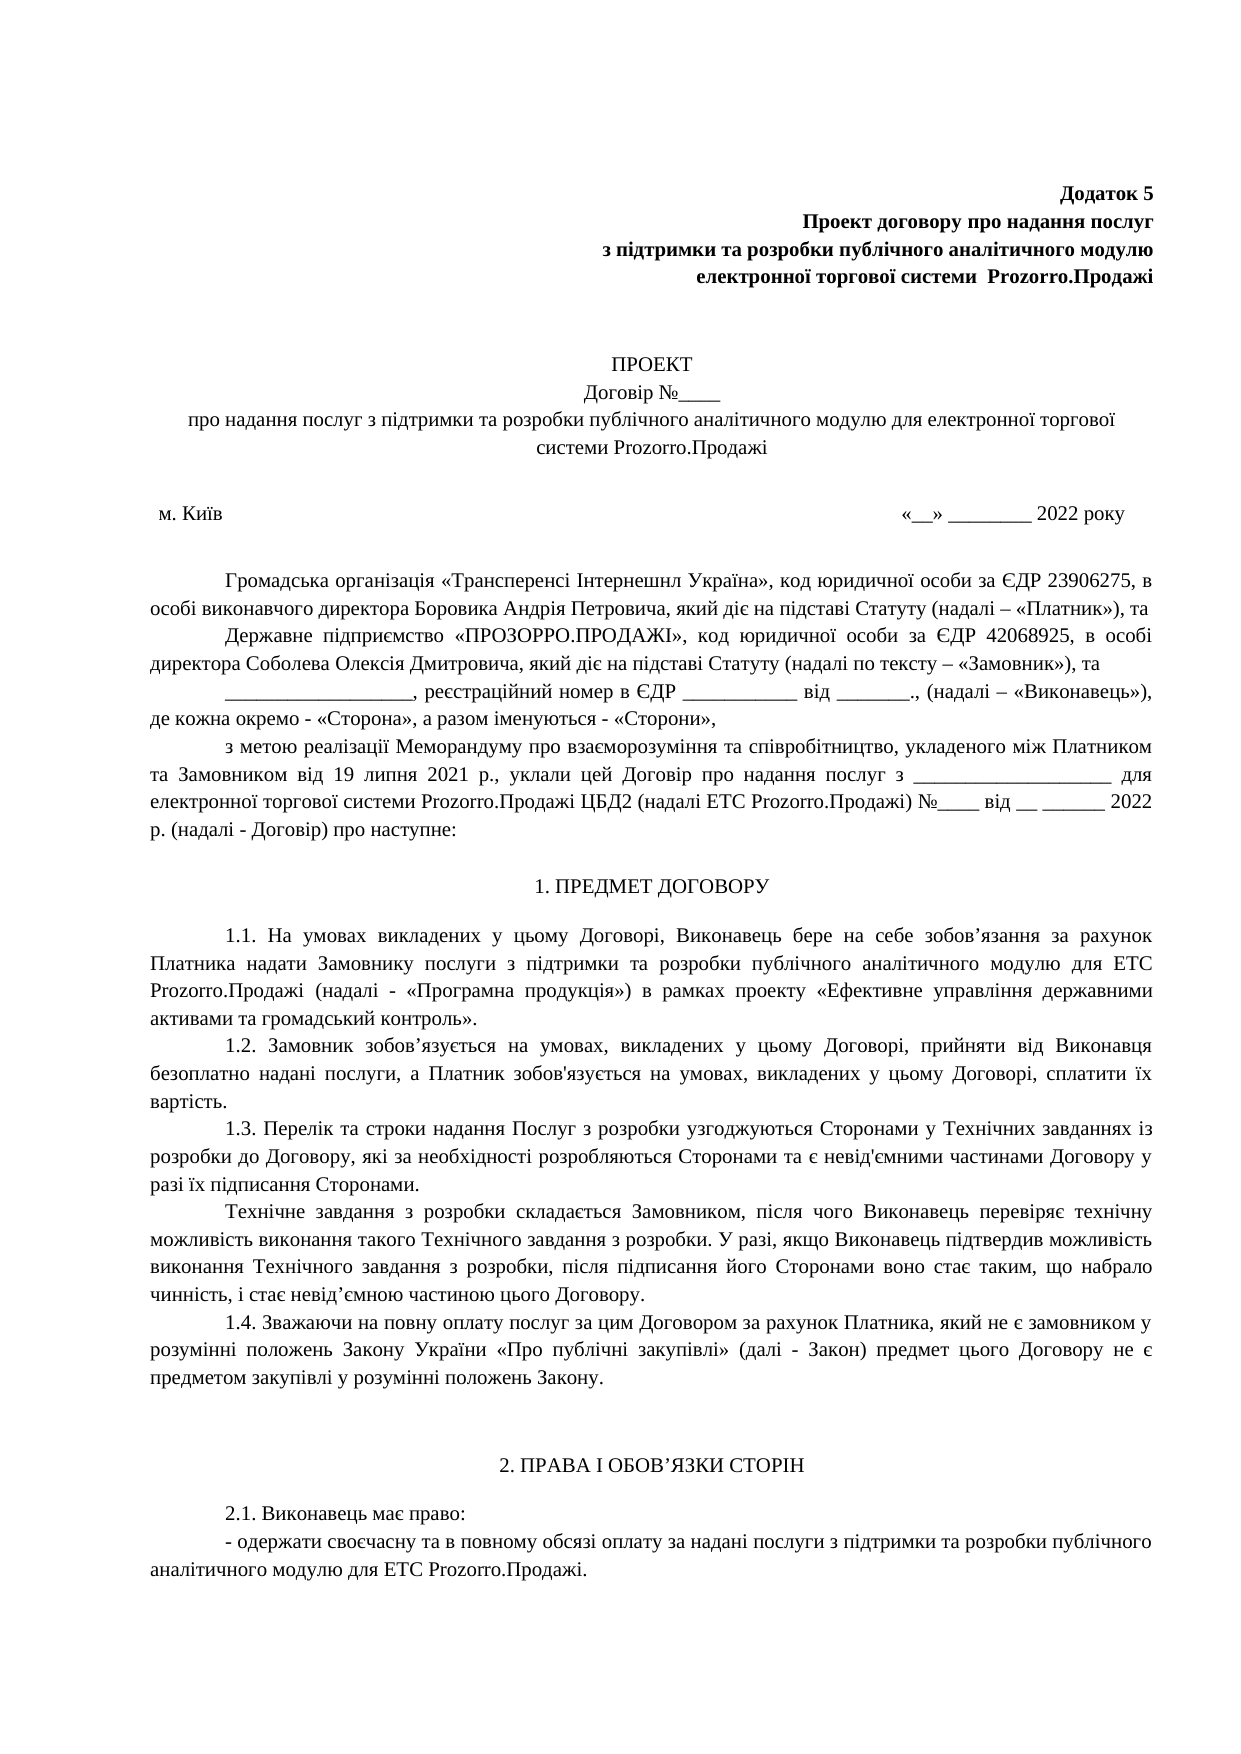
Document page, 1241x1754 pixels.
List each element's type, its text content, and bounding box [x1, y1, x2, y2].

text Державне підприємство «ПРОЗОРРО.ПРОДАЖІ», код юридичної особи за ЄДР 42068925, в особі директора Соболева Олексія Дмитровича, який діє на підставі Статуту (надалі по тексту – «Замовник»), та [150, 623, 1153, 675]
text Громадська організація «Трансперенсі Інтернешнл Україна», код юридичної особи за ЄДР 23906275, в особі виконавчого директора Боровика Андрія Петровича, який діє на підставі Статуту (надалі – «Платник»), та [150, 568, 1153, 620]
text ПРОЕКТ [150, 352, 1153, 376]
text 1. ПРЕДМЕТ ДОГОВОРУ [150, 874, 1153, 898]
text електронної торгової системи Prozorro.Продажі [150, 264, 1153, 288]
text 2.1. Виконавець має право: [150, 1501, 1153, 1525]
text 1.3. Перелік та строки надання Послуг з розробки узгоджуються Сторонами у Технічних завданнях із розробки до Договору, які за необхідності розробляються Сторонами та є невід'ємними частинами Договору у разі їх підписання Сторонами. [150, 1116, 1153, 1196]
text - одержати своєчасну та в повному обсязі оплату за надані послуги з підтримки та розробки публічного аналітичного модулю для ЕТС Prozorro.Продажі. [150, 1529, 1153, 1581]
text з метою реалізації Меморандуму про взаєморозуміння та співробітництво, укладеного між Платником та Замовником від 19 липня 2021 р., уклали цей Договір про надання послуг з ___________________ для електронної торгової системи Prozorro.Продажі ЦБД2 (надалі ЕТС Prozorro.Продажі) №____ від __ ______ 2022 р. (надалі - Договір) про наступне: [150, 734, 1153, 841]
text Технічне завдання з розробки складається Замовником, після чого Виконавець перевіряє технічну можливість виконання такого Технічного завдання з розробки. У разі, якщо Виконавець підтвердив можливість виконання Технічного завдання з розробки, після підписання його Сторонами воно стає таким, що набрало чинність, і стає невід’ємною частиною цього Договору. [150, 1199, 1153, 1306]
text Договір №____ [150, 380, 1153, 404]
text __________________, реєстраційний номер в ЄДР ___________ від _______., (надалі – «Виконавець»), де кожна окремо - «Сторона», а разом іменуються - «Сторони», [150, 679, 1153, 730]
text 2. ПРАВА І ОБОВ’ЯЗКИ СТОРІН [150, 1453, 1153, 1477]
text 1.1. На умовах викладених у цьому Договорі, Виконавець бере на себе зобов’язання за рахунок Платника надати Замовнику послуги з підтримки та розробки публічного аналітичного модулю для ЕТС Prozorro.Продажі (надалі - «Програмна продукція») в рамках проекту «Ефективне управління державними активами та громадський контроль». [150, 923, 1153, 1030]
text Додаток 5 [150, 181, 1153, 205]
table_header м. Київ [150, 493, 379, 538]
text з підтримки та розробки публічного аналітичного модулю [150, 236, 1153, 261]
text 1.4. Зважаючи на повну оплату послуг за цим Договором за рахунок Платника, який не є замовником у розумінні положень Закону України «Про публічні закупівлі» (далі - Закон) предмет цього Договору не є предметом закупівлі у розумінні положень Закону. [150, 1309, 1153, 1389]
text про надання послуг з підтримки та розробки публічного аналітичного модулю для електронної торгової системи Prozorro.Продажі [150, 407, 1153, 459]
text 1.2. Замовник зобов’язується на умовах, викладених у цьому Договорі, прийняти від Виконавця безоплатно надані послуги, а Платник зобов'язується на умовах, викладених у цьому Договорі, сплатити їх вартість. [150, 1033, 1153, 1113]
text Проект договору про надання послуг [150, 208, 1153, 233]
table_header «__» ________ 2022 року [379, 493, 1153, 538]
